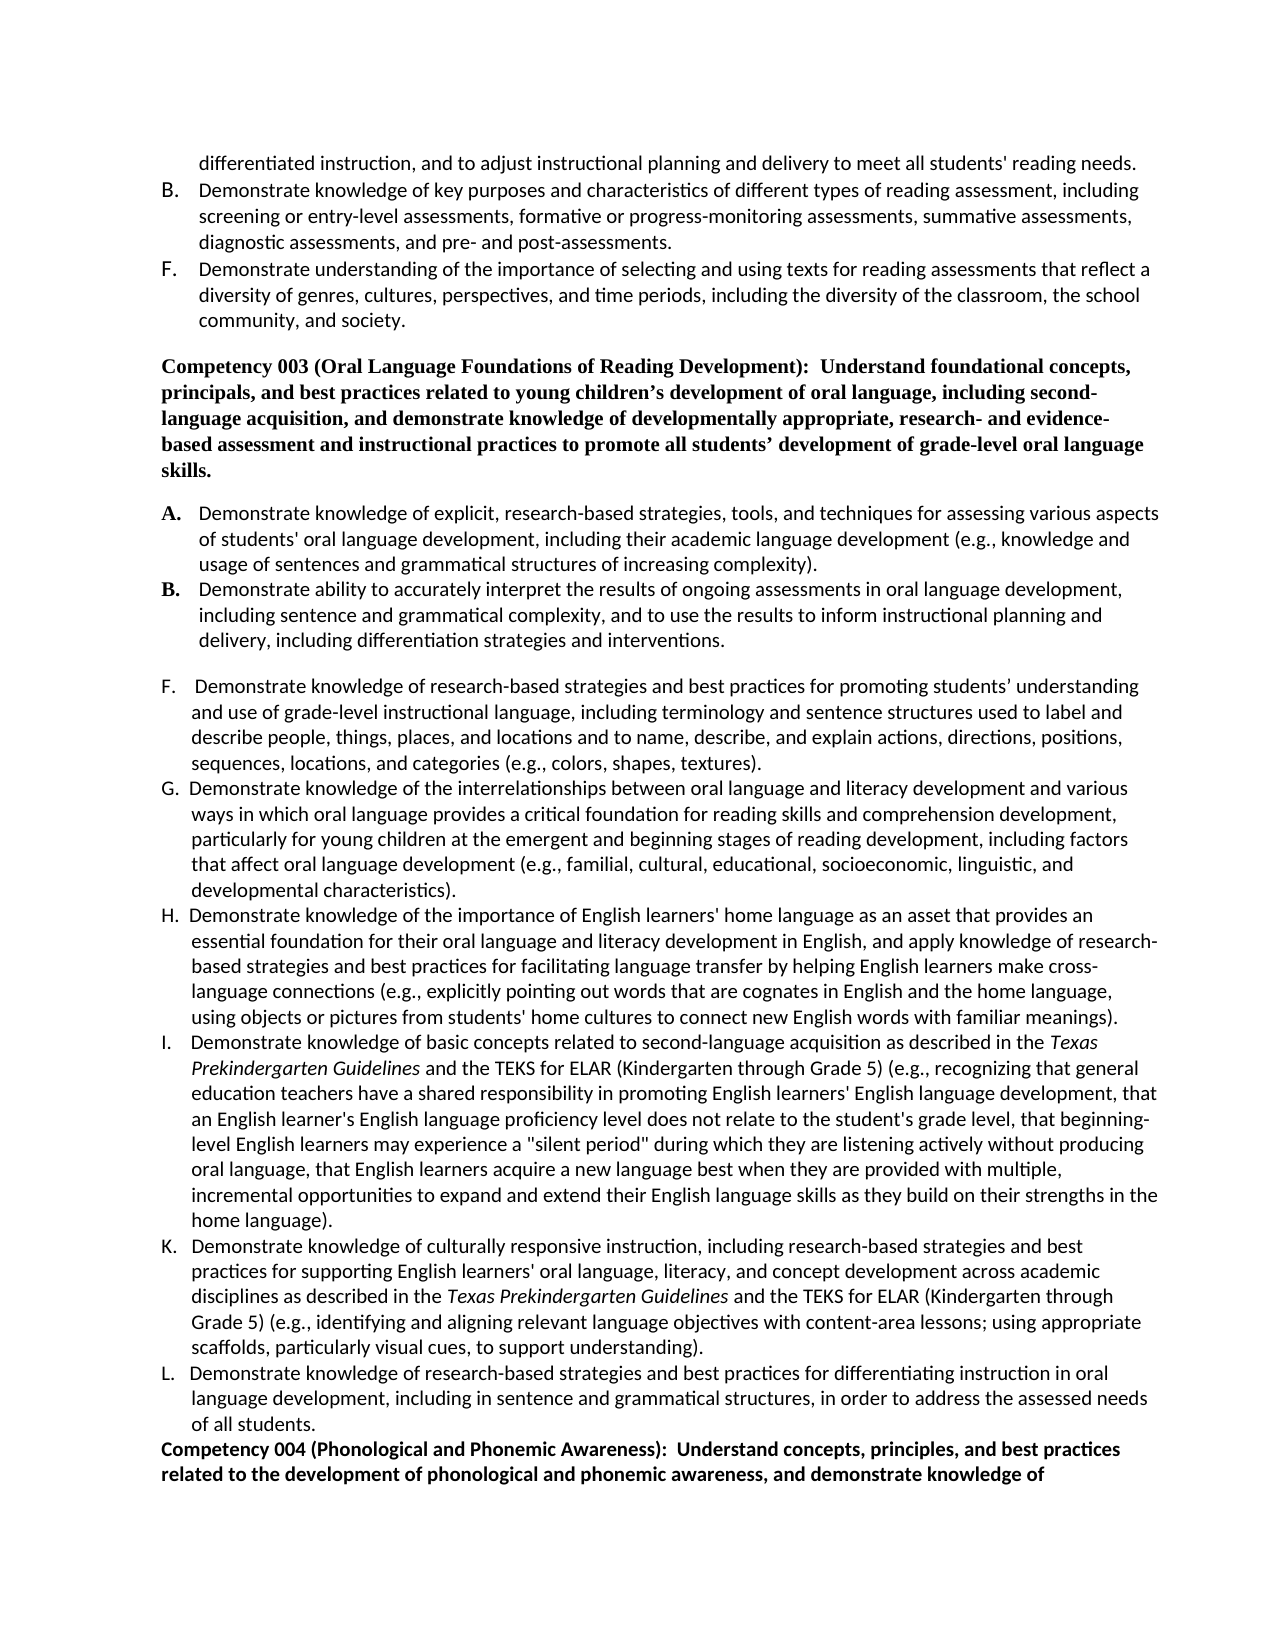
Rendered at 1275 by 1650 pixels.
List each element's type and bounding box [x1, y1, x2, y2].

table_cell [150, 150, 1172, 1487]
